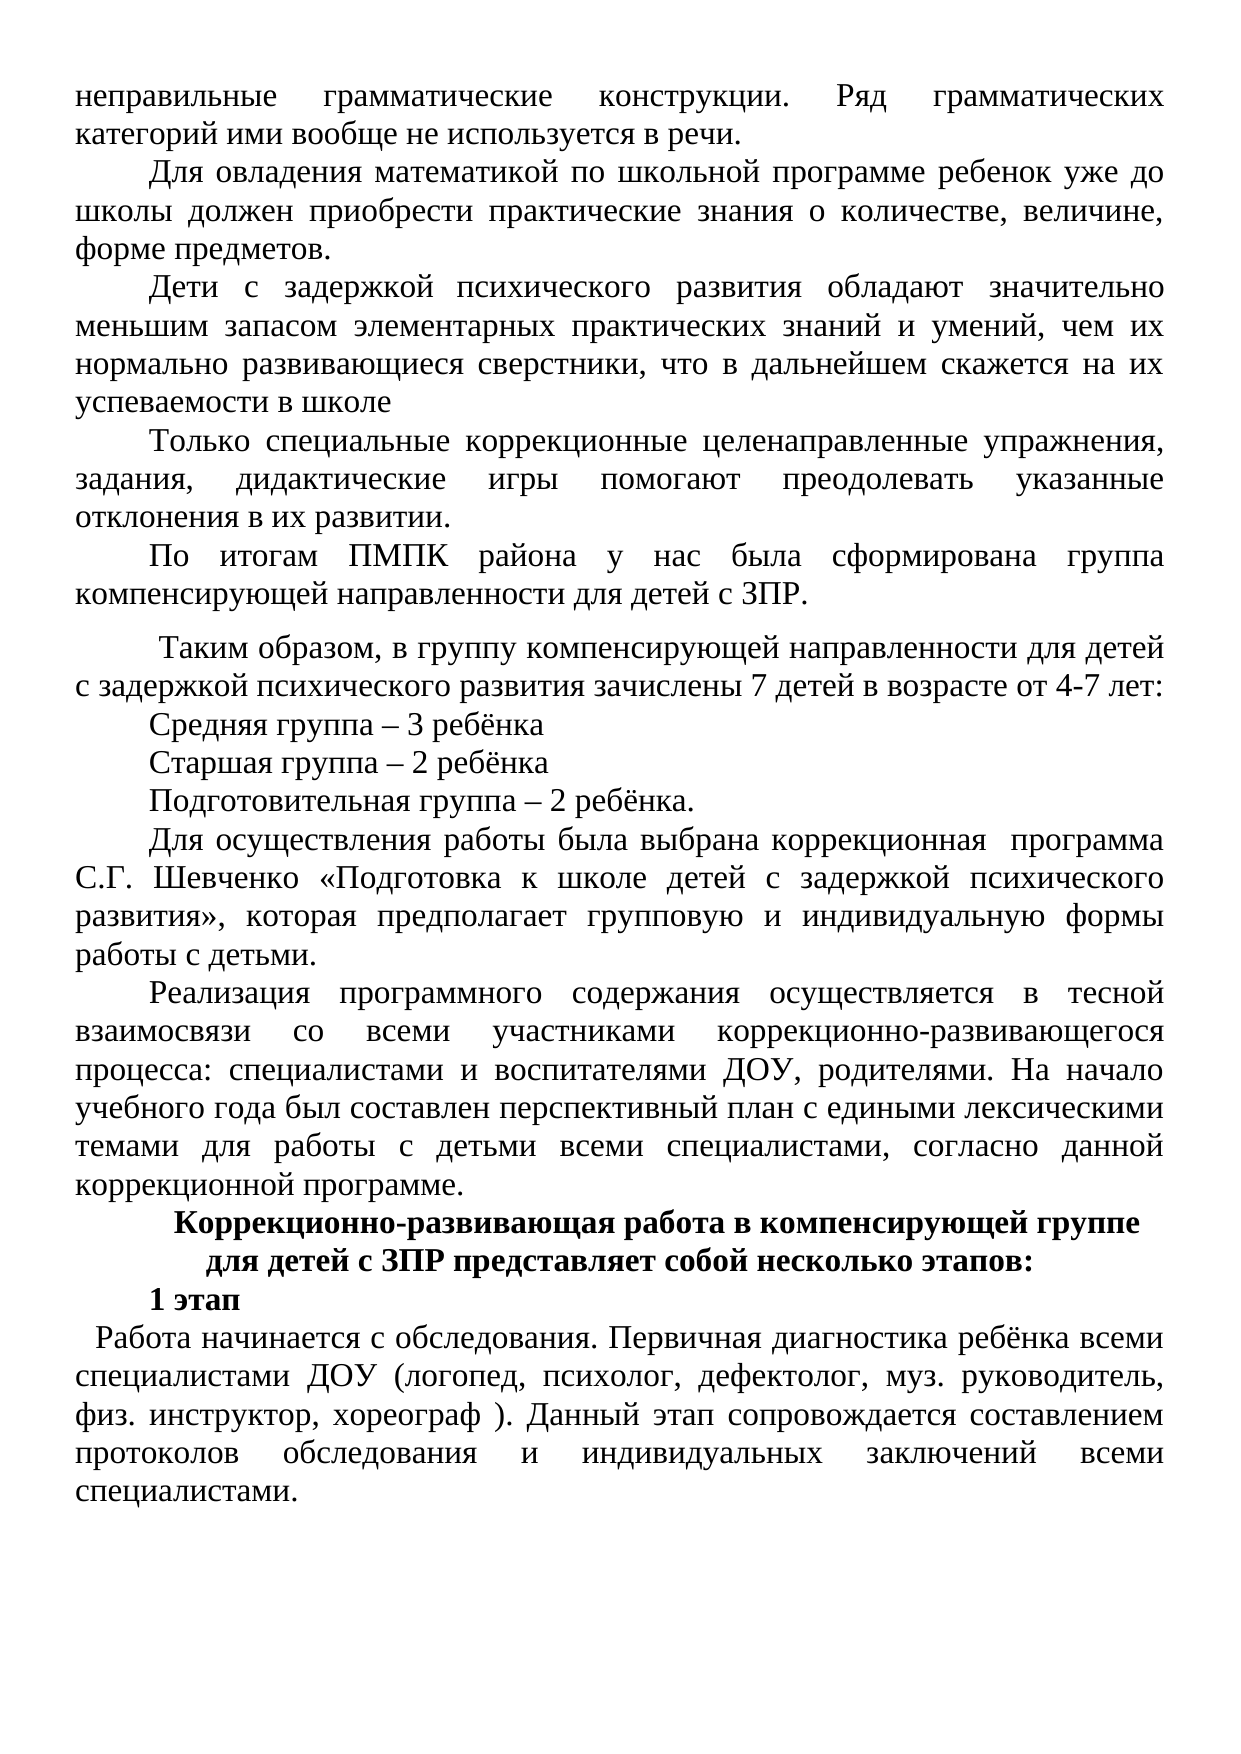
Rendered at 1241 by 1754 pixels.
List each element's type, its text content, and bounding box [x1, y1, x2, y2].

text Коррекционно-развивающая работа в компенсирующей группе для детей с ЗПР представляет собой несколько этапов: [75, 1202, 1165, 1279]
text Средняя группа – 3 ребёнка [75, 704, 1165, 742]
text Таким образом, в группу компенсирующей направленности для детей с задержкой психического развития зачислены 7 детей в возрасте от 4-7 лет: [75, 627, 1165, 704]
text 1 этап [75, 1279, 1165, 1317]
text Работа начинается с обследования. Первичная диагностика ребёнка всеми специалистами ДОУ (логопед, психолог, дефектолог, муз. руководитель, физ. инструктор, хореограф ). Данный этап сопровождается составлением протоколов обследования и индивидуальных заключений всеми специалистами. [75, 1317, 1165, 1509]
text Дети с задержкой психического развития обладают значительно меньшим запасом элементарных практических знаний и умений, чем их нормально развивающиеся сверстники, что в дальнейшем скажется на их успеваемости в школе [75, 267, 1165, 420]
text Для осуществления работы была выбрана коррекционная программа С.Г. Шевченко «Подготовка к школе детей с задержкой психического развития», которая предполагает групповую и индивидуальную формы работы с детьми. [75, 819, 1165, 972]
text Старшая группа – 2 ребёнка [75, 742, 1165, 781]
text Только специальные коррекционные целенаправленные упражнения, задания, дидактические игры помогают преодолевать указанные отклонения в их развитии. [75, 420, 1165, 535]
text По итогам ПМПК района у нас была сформирована группа компенсирующей направленности для детей с ЗПР. [75, 535, 1165, 612]
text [75, 75, 1165, 152]
text Подготовительная группа – 2 ребёнка. [75, 781, 1165, 819]
text Для овладения математикой по школьной программе ребенок уже до школы должен приобрести практические знания о количестве, величине, форме предметов. [75, 152, 1165, 267]
text Реализация программного содержания осуществляется в тесной взаимосвязи со всеми участниками коррекционно-развивающегося процесса: специалистами и воспитателями ДОУ, родителями. На начало учебного года был составлен перспективный план с едиными лексическими темами для работы с детьми всеми специалистами, согласно данной коррекционной программе. [75, 972, 1165, 1202]
